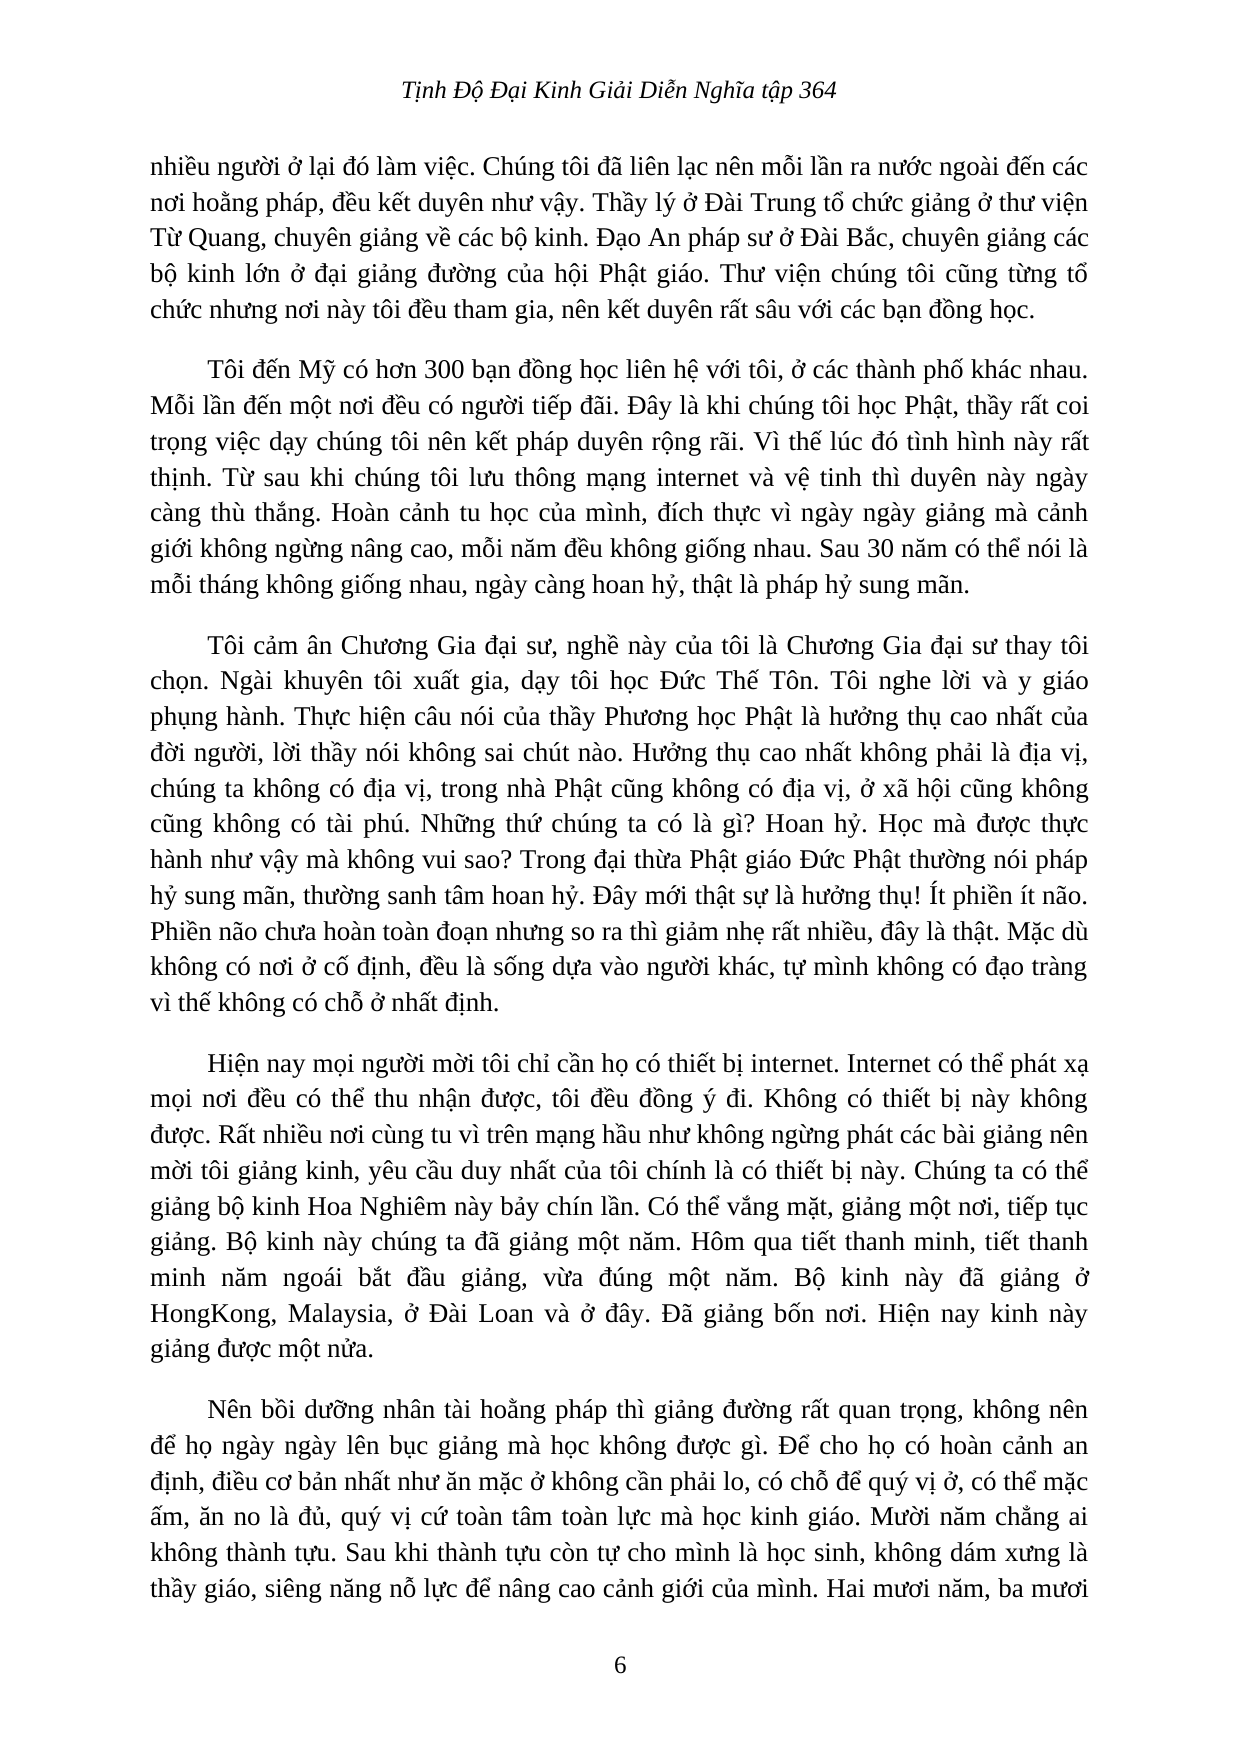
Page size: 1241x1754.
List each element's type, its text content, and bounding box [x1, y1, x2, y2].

text Tôi đến Mỹ có hơn 300 bạn đồng học liên hệ với tôi, ở các thành phố khác nhau. Mỗi lần đến một nơi đều có người tiếp đãi. Đây là khi chúng tôi học Phật, thầy rất coi trọng việc dạy chúng tôi nên kết pháp duyên rộng rãi. Vì thế lúc đó tình hình này rất thịnh. Từ sau khi chúng tôi lưu thông mạng internet và vệ tinh thì duyên này ngày càng thù thắng. Hoàn cảnh tu học của mình, đích thực vì ngày ngày giảng mà cảnh giới không ngừng nâng cao, mỗi năm đều không giống nhau. Sau 30 năm có thể nói là mỗi tháng không giống nhau, ngày càng hoan hỷ, thật là pháp hỷ sung mãn. [150, 354, 1090, 599]
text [150, 1393, 1090, 1603]
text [150, 150, 1090, 324]
text Hiện nay mọi người mời tôi chỉ cần họ có thiết bị internet. Internet có thể phát xạ mọi nơi đều có thể thu nhận được, tôi đều đồng ý đi. Không có thiết bị này không được. Rất nhiều nơi cùng tu vì trên mạng hầu như không ngừng phát các bài giảng nên mời tôi giảng kinh, yêu cầu duy nhất của tôi chính là có thiết bị này. Chúng ta có thể giảng bộ kinh Hoa Nghiêm này bảy chín lần. Có thể vắng mặt, giảng một nơi, tiếp tục giảng. Bộ kinh này chúng ta đã giảng một năm. Hôm qua tiết thanh minh, tiết thanh minh năm ngoái bắt đầu giảng, vừa đúng một năm. Bộ kinh này đã giảng ở HongKong, Malaysia, ở Đài Loan và ở đây. Đã giảng bốn nơi. Hiện nay kinh này giảng được một nửa. [150, 1047, 1090, 1364]
text Tôi cảm ân Chương Gia đại sư, nghề này của tôi là Chương Gia đại sư thay tôi chọn. Ngài khuyên tôi xuất gia, dạy tôi học Đức Thế Tôn. Tôi nghe lời và y giáo phụng hành. Thực hiện câu nói của thầy Phương học Phật là hưởng thụ cao nhất của đời người, lời thầy nói không sai chút nào. Hưởng thụ cao nhất không phải là địa vị, chúng ta không có địa vị, trong nhà Phật cũng không có địa vị, ở xã hội cũng không cũng không có tài phú. Những thứ chúng ta có là gì? Hoan hỷ. Học mà được thực hành như vậy mà không vui sao? Trong đại thừa Phật giáo Đức Phật thường nói pháp hỷ sung mãn, thường sanh tâm hoan hỷ. Đây mới thật sự là hưởng thụ! Ít phiền ít não. Phiền não chưa hoàn toàn đoạn nhưng so ra thì giảm nhẹ rất nhiều, đây là thật. Mặc dù không có nơi ở cố định, đều là sống dựa vào người khác, tự mình không có đạo tràng vì thế không có chỗ ở nhất định. [150, 629, 1090, 1017]
